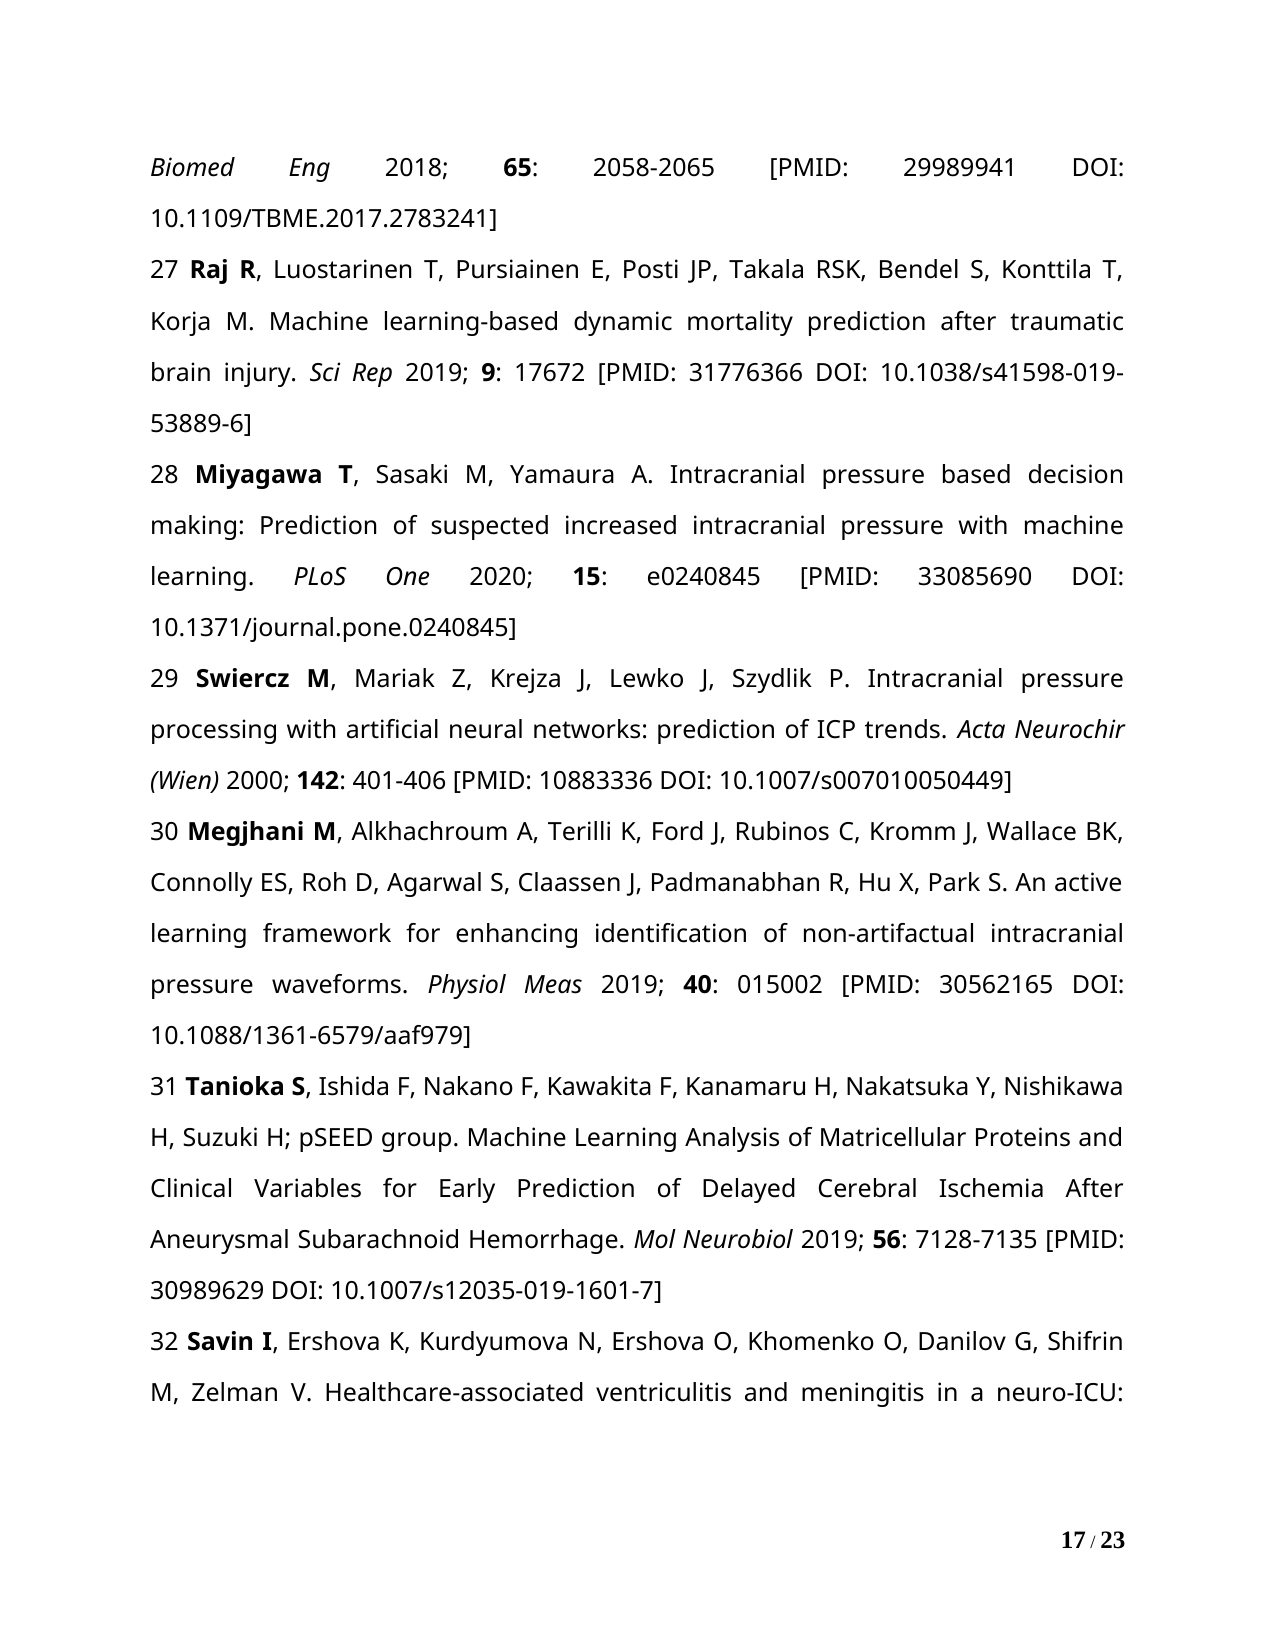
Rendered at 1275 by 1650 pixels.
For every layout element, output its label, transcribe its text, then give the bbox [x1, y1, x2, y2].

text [150, 150, 1125, 235]
text 30 Megjhani M, Alkhachroum A, Terilli K, Ford J, Rubinos C, Kromm J, Wallace BK, Connolly ES, Roh D, Agarwal S, Claassen J, Padmanabhan R, Hu X, Park S. An active learning framework for enhancing identification of non-artifactual intracranial pressure waveforms. Physiol Meas 2019; 40: 015002 [PMID: 30562165 DOI: 10.1088/1361-6579/aaf979] [150, 813, 1125, 1052]
text 28 Miyagawa T, Sasaki M, Yamaura A. Intracranial pressure based decision making: Prediction of suspected increased intracranial pressure with machine learning. PLoS One 2020; 15: e0240845 [PMID: 33085690 DOI: 10.1371/journal.pone.0240845] [150, 456, 1125, 643]
text 29 Swiercz M, Mariak Z, Krejza J, Lewko J, Szydlik P. Intracranial pressure processing with artificial neural networks: prediction of ICP trends. Acta Neurochir (Wien) 2000; 142: 401-406 [PMID: 10883336 DOI: 10.1007/s007010050449] [150, 660, 1125, 797]
text 31 Tanioka S, Ishida F, Nakano F, Kawakita F, Kanamaru H, Nakatsuka Y, Nishikawa H, Suzuki H; pSEED group. Machine Learning Analysis of Matricellular Proteins and Clinical Variables for Early Prediction of Delayed Cerebral Ischemia After Aneurysmal Subarachnoid Hemorrhage. Mol Neurobiol 2019; 56: 7128-7135 [PMID: 30989629 DOI: 10.1007/s12035-019-1601-7] [150, 1069, 1125, 1307]
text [150, 1324, 1125, 1409]
text 27 Raj R, Luostarinen T, Pursiainen E, Posti JP, Takala RSK, Bendel S, Konttila T, Korja M. Machine learning-based dynamic mortality prediction after traumatic brain injury. Sci Rep 2019; 9: 17672 [PMID: 31776366 DOI: 10.1038/s41598-019-53889-6] [150, 252, 1125, 439]
